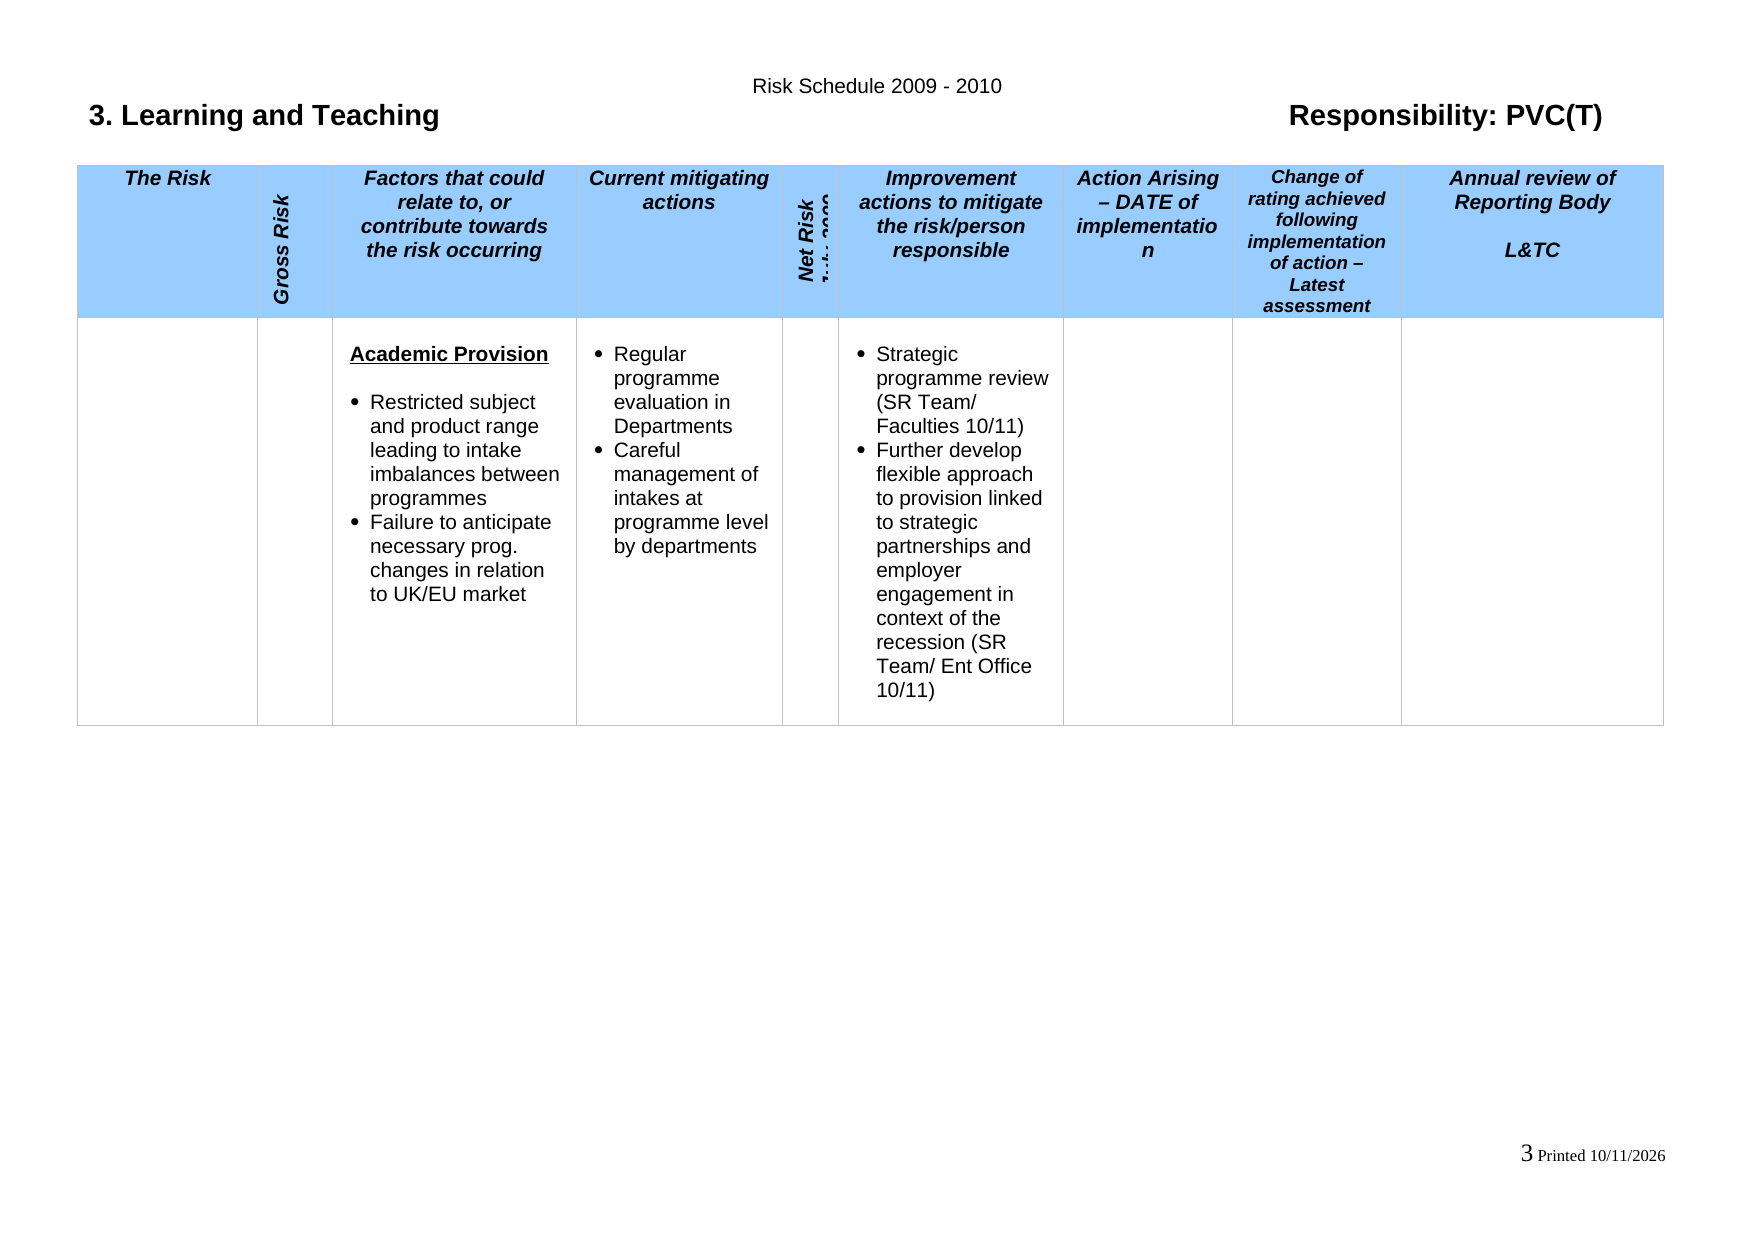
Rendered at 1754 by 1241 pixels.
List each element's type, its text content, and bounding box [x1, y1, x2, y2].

text 3. Learning and Teaching Responsibility: PVC(T) [89, 98, 1665, 131]
table_cell [783, 318, 838, 725]
table_cell [1402, 318, 1663, 725]
table_header Current mitigating actions [577, 166, 782, 317]
table_header Net Risk July 2009 [783, 166, 838, 317]
table_header Annual review of Reporting Body L&TC [1402, 166, 1663, 317]
table_header The Risk [78, 166, 257, 317]
table_header Factors that could relate to, or contribute towards the risk occurring [333, 166, 576, 317]
table_header Change of rating achieved following implementation of action – Latest assessment [1233, 166, 1401, 317]
table_cell Strategic programme review (SR Team/ Faculties 10/11) Further develop flexible approach to provision linked to strategic partnerships and employer engagement in context of the recession (SR Team/ Ent Office 10/11) [839, 318, 1063, 725]
table_header Improvement actions to mitigate the risk/person responsible [839, 166, 1063, 317]
table_cell [1064, 318, 1232, 725]
table_cell [258, 318, 332, 725]
table_cell [78, 318, 257, 725]
table_cell Academic Provision Restricted subject and product range leading to intake imbalances between programmes Failure to anticipate necessary prog. changes in relation to UK/EU market [333, 318, 576, 725]
table_cell Regular programme evaluation in Departments Careful management of intakes at programme level by departments [577, 318, 782, 725]
table_cell [1233, 318, 1401, 725]
table_header Action Arising – DATE of implementation [1064, 166, 1232, 317]
table_header Gross Risk [258, 166, 332, 317]
